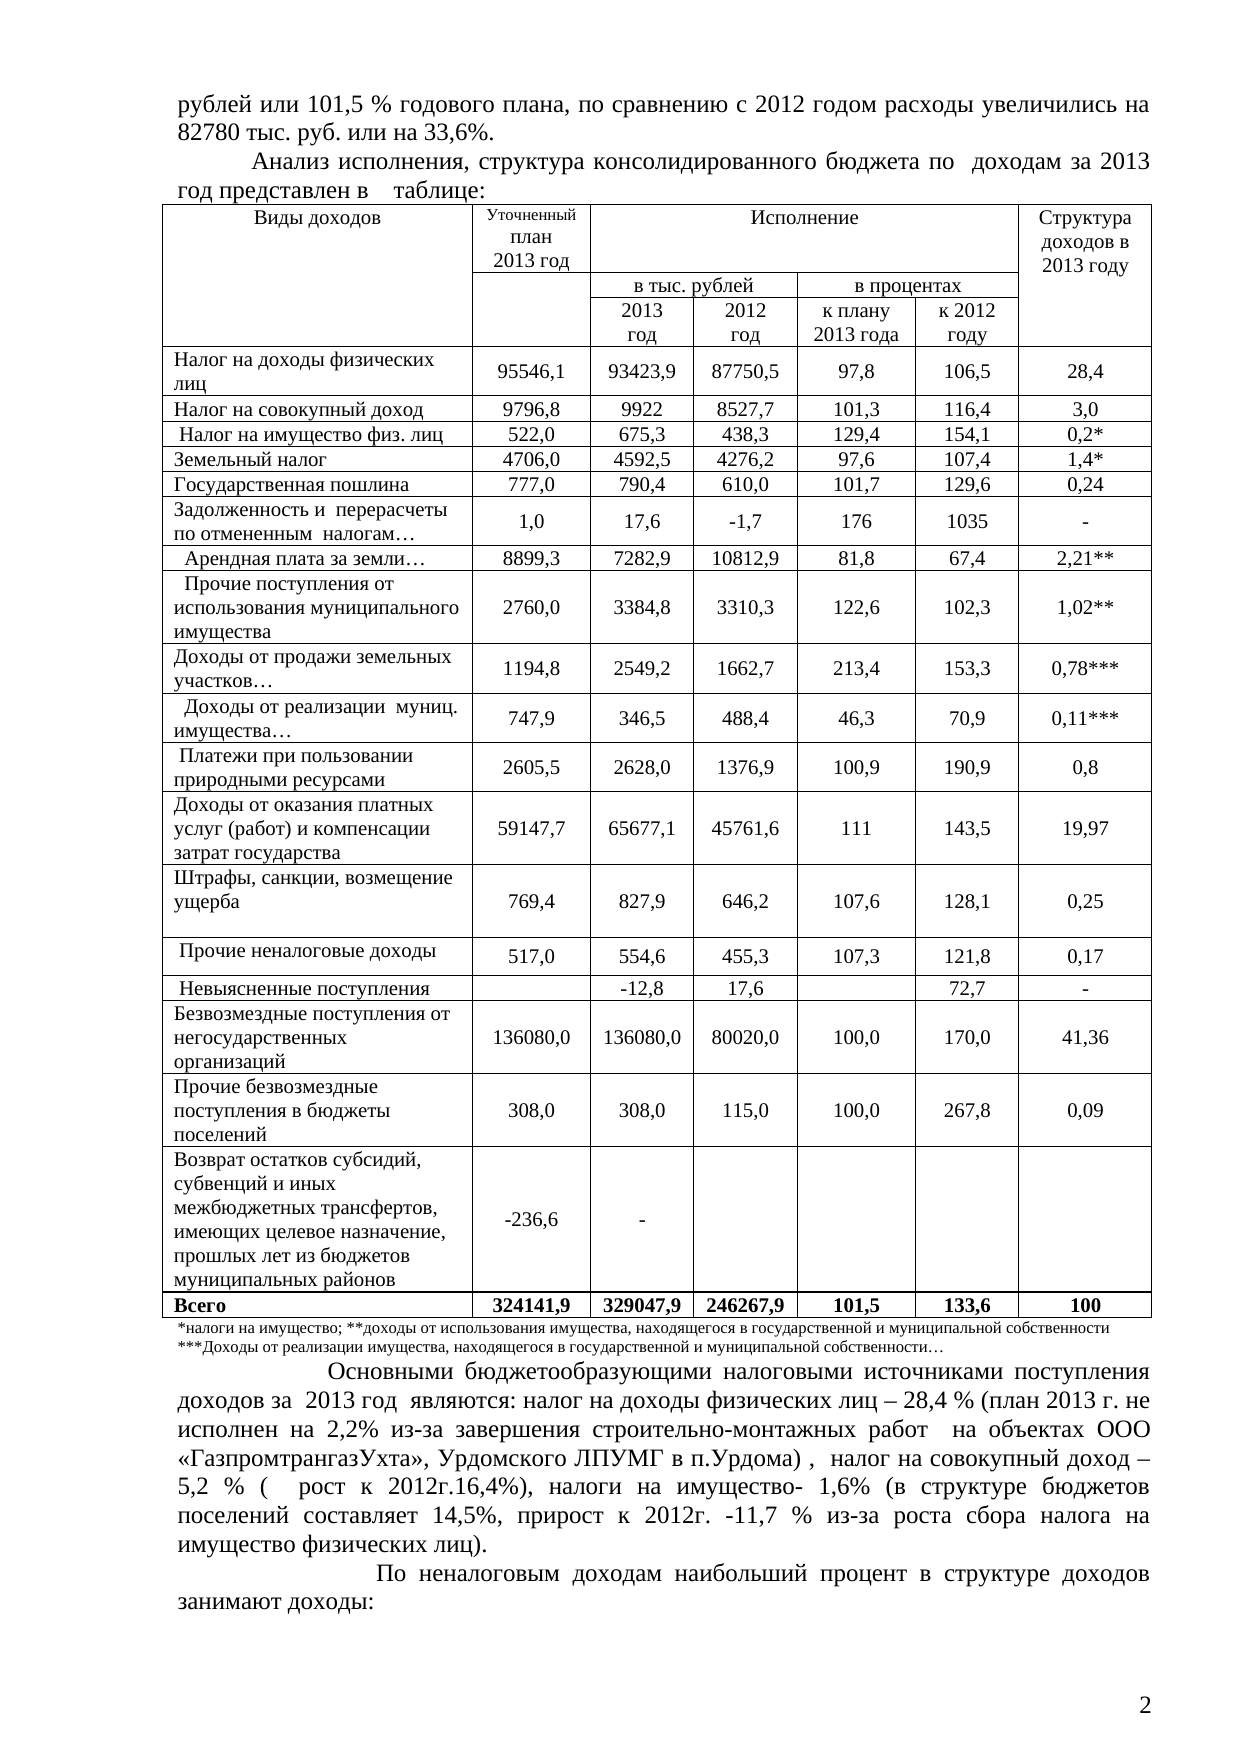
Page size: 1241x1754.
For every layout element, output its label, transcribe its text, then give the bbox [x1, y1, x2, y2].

table_cell - [591, 1147, 693, 1291]
table_cell 67,4 [916, 546, 1018, 570]
table_cell 329047,9 [591, 1293, 693, 1317]
table_cell Доходы от оказания платных услуг (работ) и компенсации затрат государства [163, 792, 472, 864]
table_cell 65677,1 [591, 792, 693, 864]
table_cell 19,97 [1019, 792, 1151, 864]
table_header Виды доходов [163, 205, 472, 346]
table_cell 97,6 [798, 447, 915, 471]
table_cell [473, 976, 590, 999]
table_cell 107,4 [916, 447, 1018, 471]
text Основными бюджетообразующими налоговыми источниками поступления доходов за 2013 год являются: налог на доходы физических лиц – 28,4 % (план 2013 г. не исполнен на 2,2% из-за завершения строительно-монтажных работ на объектах ООО «ГазпромтрангазУхта», Урдомского ЛПУМГ в п.Урдома) , налог на совокупный доход – 5,2 % ( рост к 2012г.16,4%), налоги на имущество- 1,6% (в структуре бюджетов поселений составляет 14,5%, прирост к 2012г. -11,7 % из-за роста сбора налога на имущество физических лиц). [177, 1356, 1152, 1558]
table_cell Государственная пошлина [163, 472, 472, 496]
table_cell 136080,0 [473, 1001, 590, 1073]
table_cell Прочие безвозмездные поступления в бюджеты поселений [163, 1074, 472, 1146]
table_cell 246267,9 [694, 1293, 797, 1317]
table_cell 170,0 [916, 1001, 1018, 1073]
table_cell 267,8 [916, 1074, 1018, 1146]
table_cell 106,5 [916, 347, 1018, 395]
text Анализ исполнения, структура консолидированного бюджета по доходам за 2013 год представлен в таблице: [177, 146, 1152, 204]
table_cell 0,11*** [1019, 694, 1151, 742]
table_cell 17,6 [694, 976, 797, 999]
table_cell 9922 [591, 396, 693, 421]
table_cell 0,17 [1019, 938, 1151, 974]
table_cell 70,9 [916, 694, 1018, 742]
table_cell Доходы от продажи земельных участков… [163, 644, 472, 692]
table_cell [1019, 1147, 1151, 1291]
table_cell 133,6 [916, 1293, 1018, 1317]
table_cell [473, 273, 590, 346]
table_cell 72,7 [916, 976, 1018, 999]
table_cell 9796,8 [473, 396, 590, 421]
table_cell -12,8 [591, 976, 693, 999]
table_cell 4276,2 [694, 447, 797, 471]
table_cell к плану 2013 года [798, 298, 915, 346]
table_cell 143,5 [916, 792, 1018, 864]
table_cell 2605,5 [473, 743, 590, 791]
table_cell 101,7 [798, 472, 915, 496]
table_cell 93423,9 [591, 347, 693, 395]
table_cell 100,0 [798, 1001, 915, 1073]
table_cell Прочие поступления от использования муниципального имущества [163, 571, 472, 643]
table_cell 308,0 [473, 1074, 590, 1146]
table_cell 176 [798, 497, 915, 545]
table_cell 111 [798, 792, 915, 864]
table_cell 1194,8 [473, 644, 590, 692]
table_cell Невыясненные поступления [163, 976, 472, 999]
table_cell 438,3 [694, 422, 797, 446]
table_cell 1,4* [1019, 447, 1151, 471]
table_cell 646,2 [694, 865, 797, 937]
table_header Структура доходов в 2013 году [1019, 205, 1151, 346]
table_cell 153,3 [916, 644, 1018, 692]
table_cell 554,6 [591, 938, 693, 974]
text По неналоговым доходам наибольший процент в структуре доходов занимают доходы: [177, 1558, 1152, 1615]
table_cell 4706,0 [473, 447, 590, 471]
table_cell 41,36 [1019, 1001, 1151, 1073]
table_cell 3,0 [1019, 396, 1151, 421]
table_cell 0,09 [1019, 1074, 1151, 1146]
table_cell Налог на имущество физ. лиц [163, 422, 472, 446]
table_cell 46,3 [798, 694, 915, 742]
table_cell 8899,3 [473, 546, 590, 570]
table_cell 115,0 [694, 1074, 797, 1146]
table_header Уточненный план 2013 год [473, 205, 590, 272]
table_cell 747,9 [473, 694, 590, 742]
table_cell 59147,7 [473, 792, 590, 864]
table_cell 97,8 [798, 347, 915, 395]
table_cell Доходы от реализации муниц. имущества… [163, 694, 472, 742]
table_cell Всего [163, 1293, 472, 1317]
table_cell 522,0 [473, 422, 590, 446]
table_cell 346,5 [591, 694, 693, 742]
table_cell 0,24 [1019, 472, 1151, 496]
table_cell 3384,8 [591, 571, 693, 643]
table_cell 107,6 [798, 865, 915, 937]
table_cell 3310,3 [694, 571, 797, 643]
table_cell 102,3 [916, 571, 1018, 643]
table_cell 0,8 [1019, 743, 1151, 791]
table_cell 488,4 [694, 694, 797, 742]
table_cell Земельный налог [163, 447, 472, 471]
text *налоги на имущество; **доходы от использования имущества, находящегося в государственной и муниципальной собственности [177, 1318, 1152, 1337]
table_cell 0,78*** [1019, 644, 1151, 692]
table_cell 129,6 [916, 472, 1018, 496]
table_cell 1,0 [473, 497, 590, 545]
table_cell 28,4 [1019, 347, 1151, 395]
table_cell 128,1 [916, 865, 1018, 937]
table_cell [916, 1147, 1018, 1291]
table_cell 1,02** [1019, 571, 1151, 643]
table_cell 308,0 [591, 1074, 693, 1146]
table_cell 190,9 [916, 743, 1018, 791]
table_cell [798, 976, 915, 999]
table_cell в процентах [798, 273, 1018, 297]
table_cell 8527,7 [694, 396, 797, 421]
table_cell 100,9 [798, 743, 915, 791]
table_cell 2760,0 [473, 571, 590, 643]
table_cell 121,8 [916, 938, 1018, 974]
table_cell 790,4 [591, 472, 693, 496]
table_cell Налог на совокупный доход [163, 396, 472, 421]
table_cell 610,0 [694, 472, 797, 496]
table_cell 122,6 [798, 571, 915, 643]
table_cell 675,3 [591, 422, 693, 446]
table_cell Безвозмездные поступления от негосударственных организаций [163, 1001, 472, 1073]
table_cell 81,8 [798, 546, 915, 570]
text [177, 89, 1152, 146]
table_cell 213,4 [798, 644, 915, 692]
table_cell 769,4 [473, 865, 590, 937]
table_cell 95546,1 [473, 347, 590, 395]
table_cell 87750,5 [694, 347, 797, 395]
table_cell 0,2* [1019, 422, 1151, 446]
table_cell Задолженность и перерасчеты по отмененным налогам… [163, 497, 472, 545]
table_cell Возврат остатков субсидий, субвенций и иных межбюджетных трансфертов, имеющих целевое назначение, прошлых лет из бюджетов муниципальных районов [163, 1147, 472, 1291]
table_cell 1035 [916, 497, 1018, 545]
table_cell 45761,6 [694, 792, 797, 864]
table_cell 101,3 [798, 396, 915, 421]
table_cell 777,0 [473, 472, 590, 496]
table_cell 80020,0 [694, 1001, 797, 1073]
table_cell 129,4 [798, 422, 915, 446]
table_cell к 2012 году [916, 298, 1018, 346]
table_cell Прочие неналоговые доходы [163, 938, 472, 974]
table_cell 1662,7 [694, 644, 797, 692]
table_cell 827,9 [591, 865, 693, 937]
table_cell 107,3 [798, 938, 915, 974]
table_cell 517,0 [473, 938, 590, 974]
table_cell Платежи при пользовании природными ресурсами [163, 743, 472, 791]
table_cell 100 [1019, 1293, 1151, 1317]
table_cell 2,21** [1019, 546, 1151, 570]
table_cell 101,5 [798, 1293, 915, 1317]
table_cell [694, 1147, 797, 1291]
table_cell 17,6 [591, 497, 693, 545]
table_cell 154,1 [916, 422, 1018, 446]
table_cell 116,4 [916, 396, 1018, 421]
table_cell 2013 год [591, 298, 693, 346]
table_cell 136080,0 [591, 1001, 693, 1073]
table_cell 455,3 [694, 938, 797, 974]
table_cell 4592,5 [591, 447, 693, 471]
table_cell Арендная плата за земли… [163, 546, 472, 570]
table_cell 2628,0 [591, 743, 693, 791]
table_cell [798, 1147, 915, 1291]
table_header Исполнение [591, 205, 1018, 272]
table_cell 2012 год [694, 298, 797, 346]
table_cell -1,7 [694, 497, 797, 545]
table_cell 7282,9 [591, 546, 693, 570]
table_cell 1376,9 [694, 743, 797, 791]
table_cell - [1019, 497, 1151, 545]
table_cell 324141,9 [473, 1293, 590, 1317]
text ***Доходы от реализации имущества, находящегося в государственной и муниципальной собственности… [177, 1337, 1152, 1356]
table_cell 2549,2 [591, 644, 693, 692]
table_cell - [1019, 976, 1151, 999]
table_cell 0,25 [1019, 865, 1151, 937]
table_cell в тыс. рублей [591, 273, 797, 297]
table_cell 10812,9 [694, 546, 797, 570]
table_cell Штрафы, санкции, возмещение ущерба [163, 865, 472, 937]
table_cell Налог на доходы физических лиц [163, 347, 472, 395]
table_cell -236,6 [473, 1147, 590, 1291]
table_cell 100,0 [798, 1074, 915, 1146]
